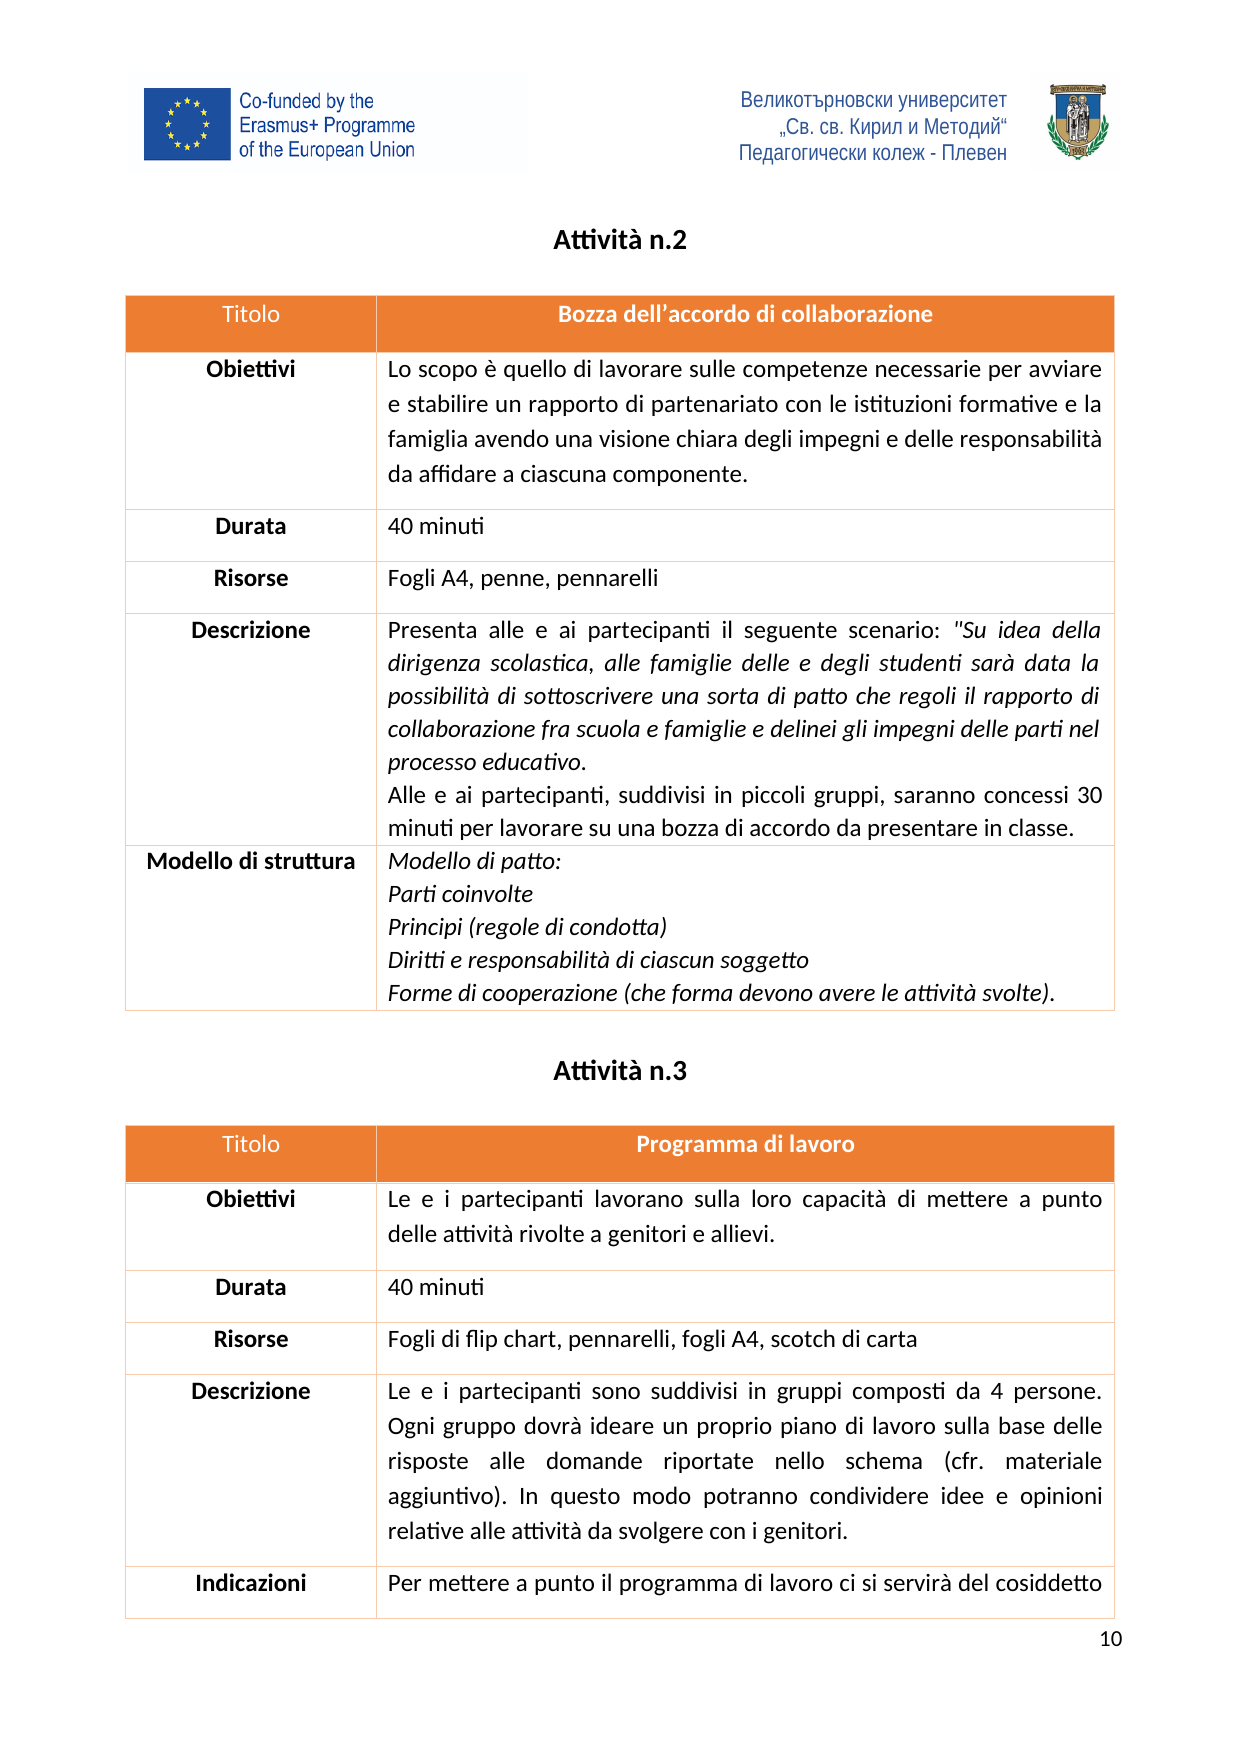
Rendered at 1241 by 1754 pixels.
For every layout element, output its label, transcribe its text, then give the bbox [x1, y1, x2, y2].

table_cell Le e i partecipanti sono suddivisi in gruppi composti da 4 persone. Ogni gruppo dovrà ideare un proprio piano di lavoro sulla base delle risposte alle domande riportate nello schema (cfr. materiale aggiuntivo). In questo modo potranno condividere idee e opinioni relative alle attività da svolgere con i genitori. [377, 1375, 1114, 1566]
table_cell Durata [126, 510, 376, 561]
table_header Titolo [126, 1126, 376, 1182]
table_cell Lo scopo è quello di lavorare sulle competenze necessarie per avviare e stabilire un rapporto di partenariato con le istituzioni formative e la famiglia avendo una visione chiara degli impegni e delle responsabilità da affidare a ciascuna componente. [377, 353, 1114, 509]
text Attività n.3 [118, 1052, 1122, 1087]
picture [1029, 73, 1122, 171]
table_cell Descrizione [126, 614, 376, 844]
table_cell Fogli di flip chart, pennarelli, fogli A4, scotch di carta [377, 1323, 1114, 1374]
table_cell Risorse [126, 1323, 376, 1374]
table_cell Durata [126, 1271, 376, 1322]
table_cell Indicazioni [126, 1567, 376, 1618]
table_header Programma di lavoro [377, 1126, 1114, 1182]
table_header Bozza dell’accordo di collaborazione [377, 296, 1114, 352]
text Attività n.2 [118, 221, 1122, 257]
table_cell Modello di struttura [126, 846, 376, 1010]
table_cell Modello di patto: Parti coinvolte Principi (regole di condotta) Diritti e responsabilità di ciascun soggetto Forme di cooperazione (che forma devono avere le attività svolte). [377, 846, 1114, 1010]
table_cell Obiettivi [126, 1184, 376, 1269]
table_cell Descrizione [126, 1375, 376, 1566]
table_cell 40 minuti [377, 1271, 1114, 1322]
table_cell Risorse [126, 562, 376, 613]
picture [129, 73, 527, 173]
table_cell 40 minuti [377, 510, 1114, 561]
table_cell Per mettere a punto il programma di lavoro ci si servirà del cosiddetto metodo delle 6 domande. Di seguito riportiamo il modello da utilizzare. [377, 1567, 1114, 1618]
table_cell Le e i partecipanti lavorano sulla loro capacità di mettere a punto delle attività rivolte a genitori e allievi. [377, 1184, 1114, 1269]
table_cell Presenta alle e ai partecipanti il seguente scenario: "Su idea della dirigenza scolastica, alle famiglie delle e degli studenti sarà data la possibilità di sottoscrivere una sorta di patto che regoli il rapporto di collaborazione fra scuola e famiglie e delinei gli impegni delle parti nel processo educativo. Alle e ai partecipanti, suddivisi in piccoli gruppi, saranno concessi 30 minuti per lavorare su una bozza di accordo da presentare in classe. [377, 614, 1114, 844]
table_cell Obiettivi [126, 353, 376, 509]
table_cell Fogli A4, penne, pennarelli [377, 562, 1114, 613]
table_header Titolo [126, 296, 376, 352]
